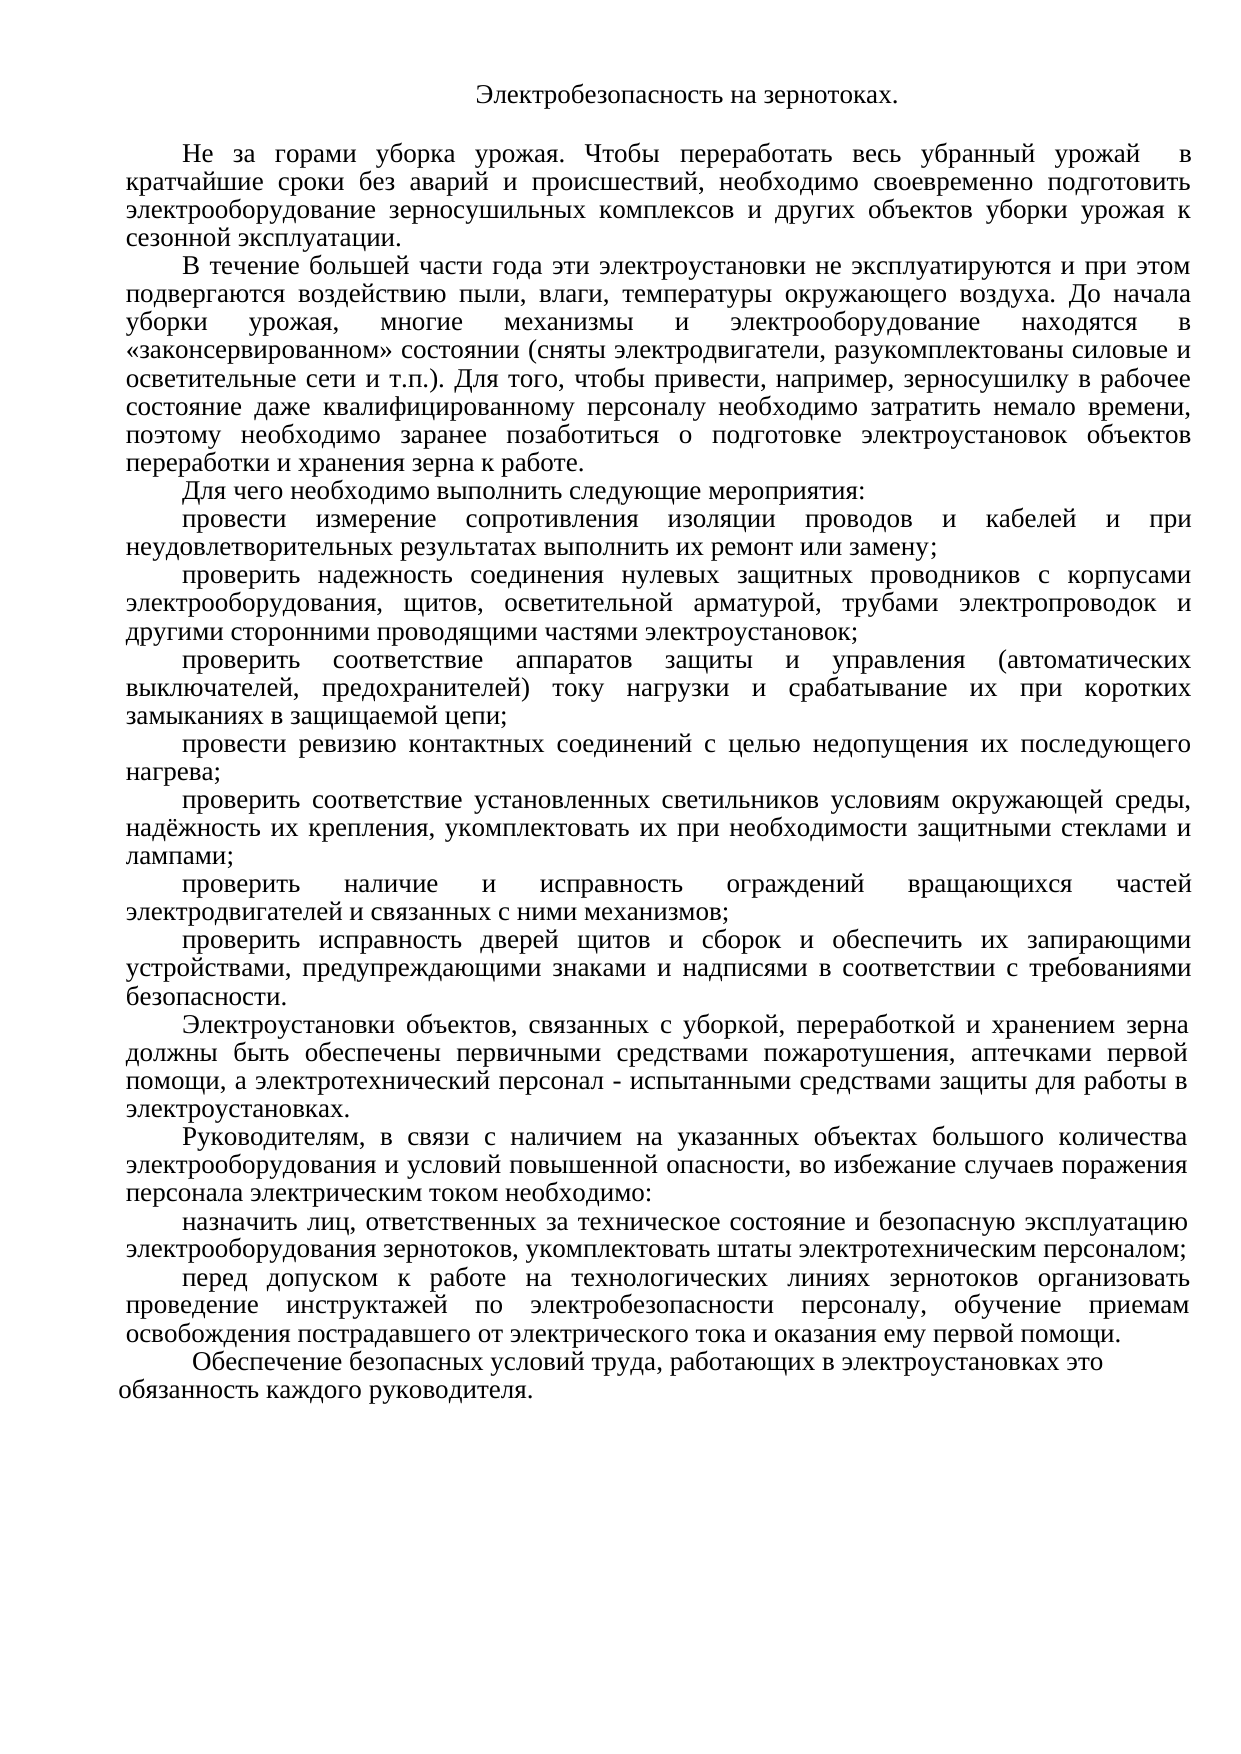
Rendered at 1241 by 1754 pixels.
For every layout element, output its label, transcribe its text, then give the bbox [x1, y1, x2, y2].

text перед допуском к работе на технологических линиях зернотоков организовать проведение инструктажей по электробезопасности персоналу, обучение приемам освобождения пострадавшего от электрического тока и оказания ему первой помощи. [126, 1264, 1191, 1348]
text Электроустановки объектов, связанных с уборкой, переработкой и хранением зерна должны быть обеспечены первичными средствами пожаротушения, аптечками первой помощи, а электротехнический персонал - испытанными средствами защиты для работы в электроустановках. [126, 1011, 1189, 1123]
text проверить соответствие установленных светильников условиям окружающей среды, надёжность их крепления, укомплектовать их при необходимости защитными стеклами и лампами; [126, 786, 1193, 870]
text Для чего необходимо выполнить следующие мероприятия: [126, 477, 1192, 505]
text Электробезопасность на зернотоках. [126, 81, 1192, 109]
text провести измерение сопротивления изоляции проводов и кабелей и при неудовлетворительных результатах выполнить их ремонт или замену; [126, 505, 1193, 561]
text провести ревизию контактных соединений с целью недопущения их последующего нагрева; [126, 730, 1193, 786]
text проверить исправность дверей щитов и сборок и обеспечить их запирающими устройствами, предупреждающими знаками и надписями в соответствии с требованиями безопасности. [126, 927, 1193, 1011]
text проверить соответствие аппаратов защиты и управления (автоматических выключателей, предохранителей) току нагрузки и срабатывание их при коротких замыканиях в защищаемой цепи; [126, 646, 1193, 730]
text проверить надежность соединения нулевых защитных проводников с корпусами электрооборудования, щитов, осветительной арматурой, трубами электропроводок и другими сторонними проводящими частями электроустановок; [126, 561, 1193, 646]
text Обеспечение безопасных условий труда, работающих в электроустановках это обязанность каждого руководителя. [118, 1348, 1191, 1404]
text В течение большей части года эти электроустановки не эксплуатируются и при этом подвергаются воздействию пыли, влаги, температуры окружающего воздуха. До начала уборки урожая, многие механизмы и электрооборудование находятся в «законсервированном» состоянии (сняты электродвигатели, разукомплектованы силовые и осветительные сети и т.п.). Для того, чтобы привести, например, зерносушилку в рабочее состояние даже квалифицированному персоналу необходимо затратить немало времени, поэтому необходимо заранее позаботиться о подготовке электроустановок объектов переработки и хранения зерна к работе. [126, 252, 1192, 477]
text Не за горами уборка урожая. Чтобы переработать весь убранный урожай в кратчайшие сроки без аварий и происшествий, необходимо своевременно подготовить электрооборудование зерносушильных комплексов и других объектов уборки урожая к сезонной эксплуатации. [126, 140, 1192, 252]
text Руководителям, в связи с наличием на указанных объектах большого количества электрооборудования и условий повышенной опасности, во избежание случаев поражения персонала электрическим током необходимо: [126, 1123, 1189, 1207]
text назначить лиц, ответственных за техническое состояние и безопасную эксплуатацию электрооборудования зернотоков, укомплектовать штаты электротехническим персоналом; [126, 1207, 1190, 1264]
text проверить наличие и исправность ограждений вращающихся частей электродвигателей и связанных с ними механизмов; [126, 870, 1193, 927]
